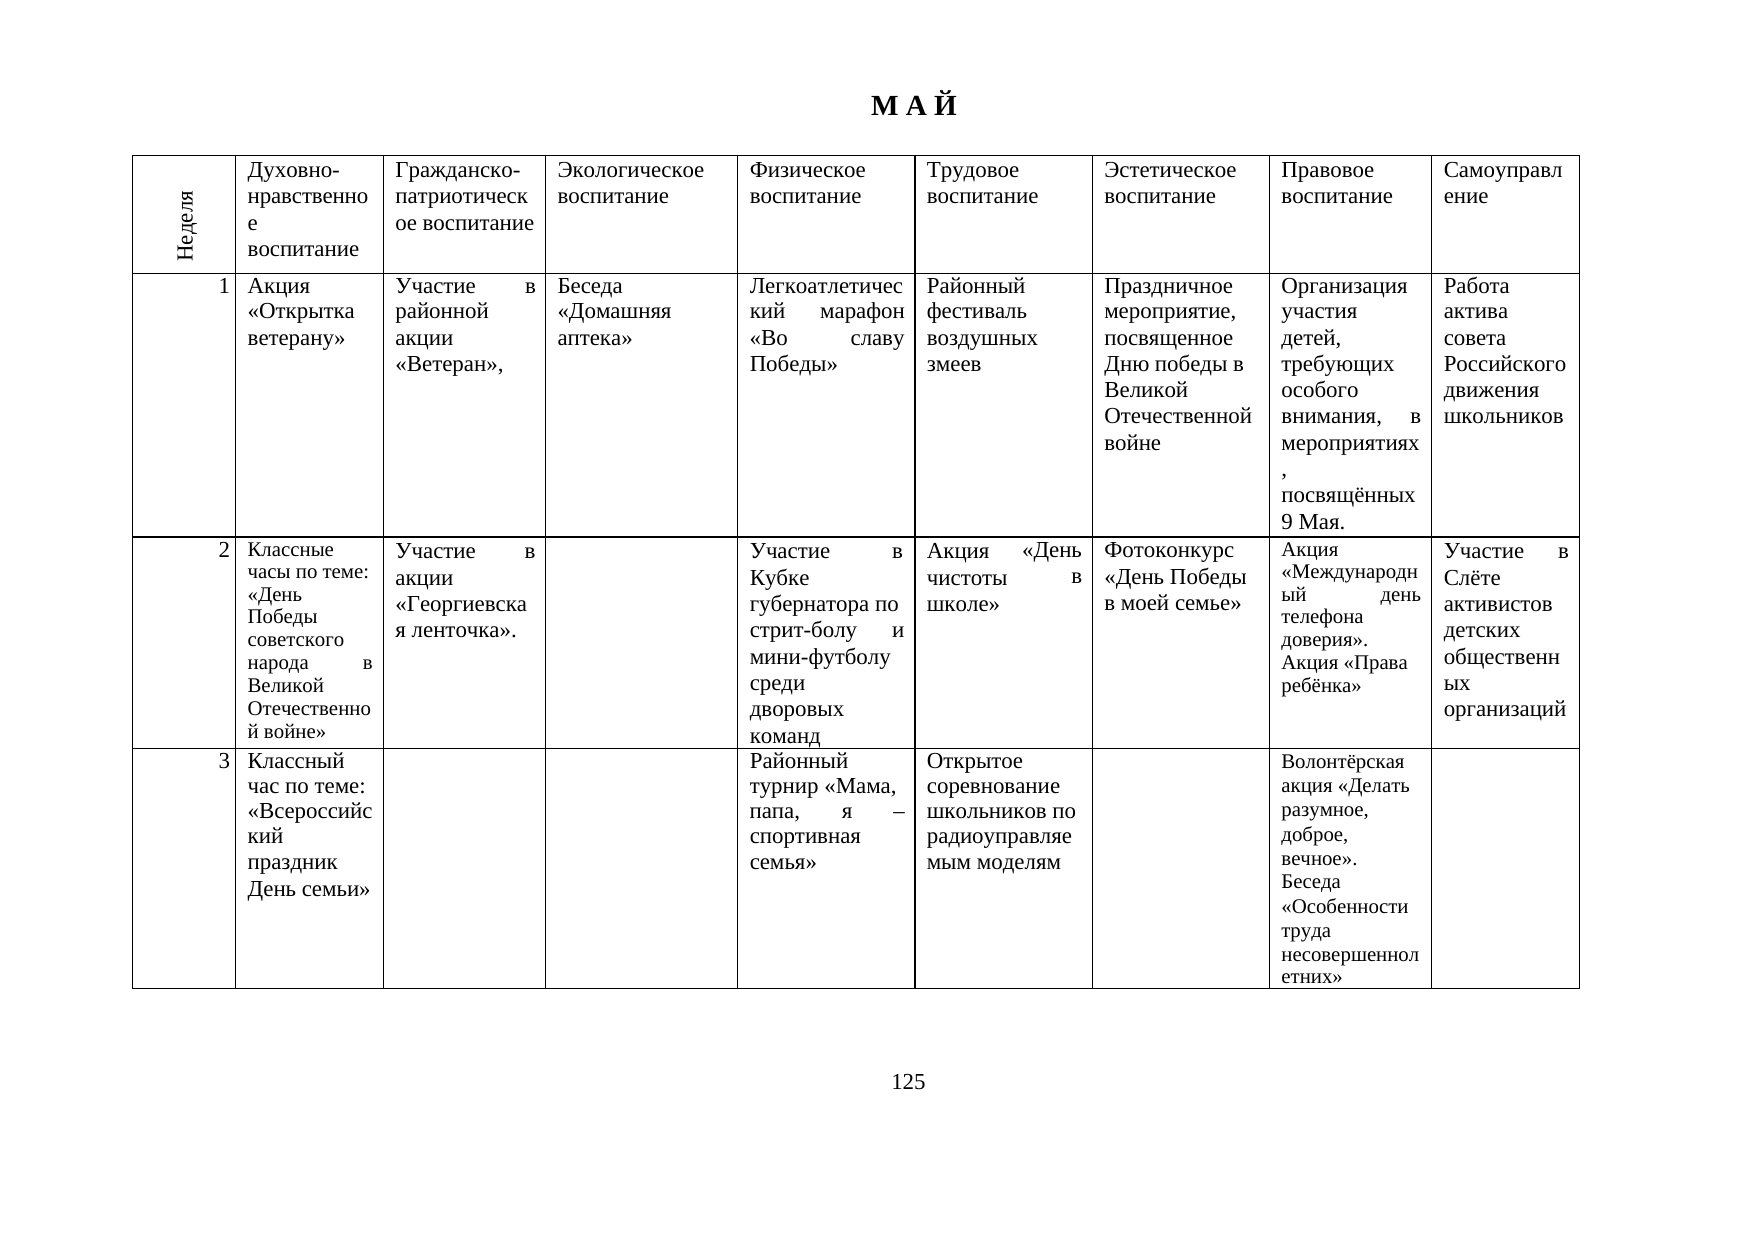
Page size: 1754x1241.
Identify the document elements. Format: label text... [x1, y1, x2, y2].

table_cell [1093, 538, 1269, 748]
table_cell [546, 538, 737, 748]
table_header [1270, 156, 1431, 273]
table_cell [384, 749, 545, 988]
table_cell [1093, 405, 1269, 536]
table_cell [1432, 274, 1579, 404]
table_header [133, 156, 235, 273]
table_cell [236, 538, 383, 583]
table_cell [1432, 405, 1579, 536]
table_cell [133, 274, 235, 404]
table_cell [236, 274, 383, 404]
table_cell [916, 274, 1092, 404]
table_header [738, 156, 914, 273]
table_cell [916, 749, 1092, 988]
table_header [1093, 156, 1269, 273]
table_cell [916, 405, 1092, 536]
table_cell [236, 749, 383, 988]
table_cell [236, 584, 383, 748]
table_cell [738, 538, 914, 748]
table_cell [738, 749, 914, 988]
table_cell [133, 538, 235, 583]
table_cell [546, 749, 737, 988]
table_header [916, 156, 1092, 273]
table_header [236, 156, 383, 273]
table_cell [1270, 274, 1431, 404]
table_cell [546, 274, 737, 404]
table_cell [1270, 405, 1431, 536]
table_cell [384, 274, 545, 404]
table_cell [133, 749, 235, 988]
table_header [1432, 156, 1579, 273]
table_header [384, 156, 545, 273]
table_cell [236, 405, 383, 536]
text М А Й [566, 88, 1262, 121]
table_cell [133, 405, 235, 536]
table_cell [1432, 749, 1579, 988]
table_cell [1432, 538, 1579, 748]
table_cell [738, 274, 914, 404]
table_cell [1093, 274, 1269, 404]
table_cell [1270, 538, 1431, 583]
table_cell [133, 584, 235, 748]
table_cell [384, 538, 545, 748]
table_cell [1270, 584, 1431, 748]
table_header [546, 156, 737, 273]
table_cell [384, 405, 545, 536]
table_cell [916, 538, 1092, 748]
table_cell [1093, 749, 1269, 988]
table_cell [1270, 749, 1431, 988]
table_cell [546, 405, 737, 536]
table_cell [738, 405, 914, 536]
